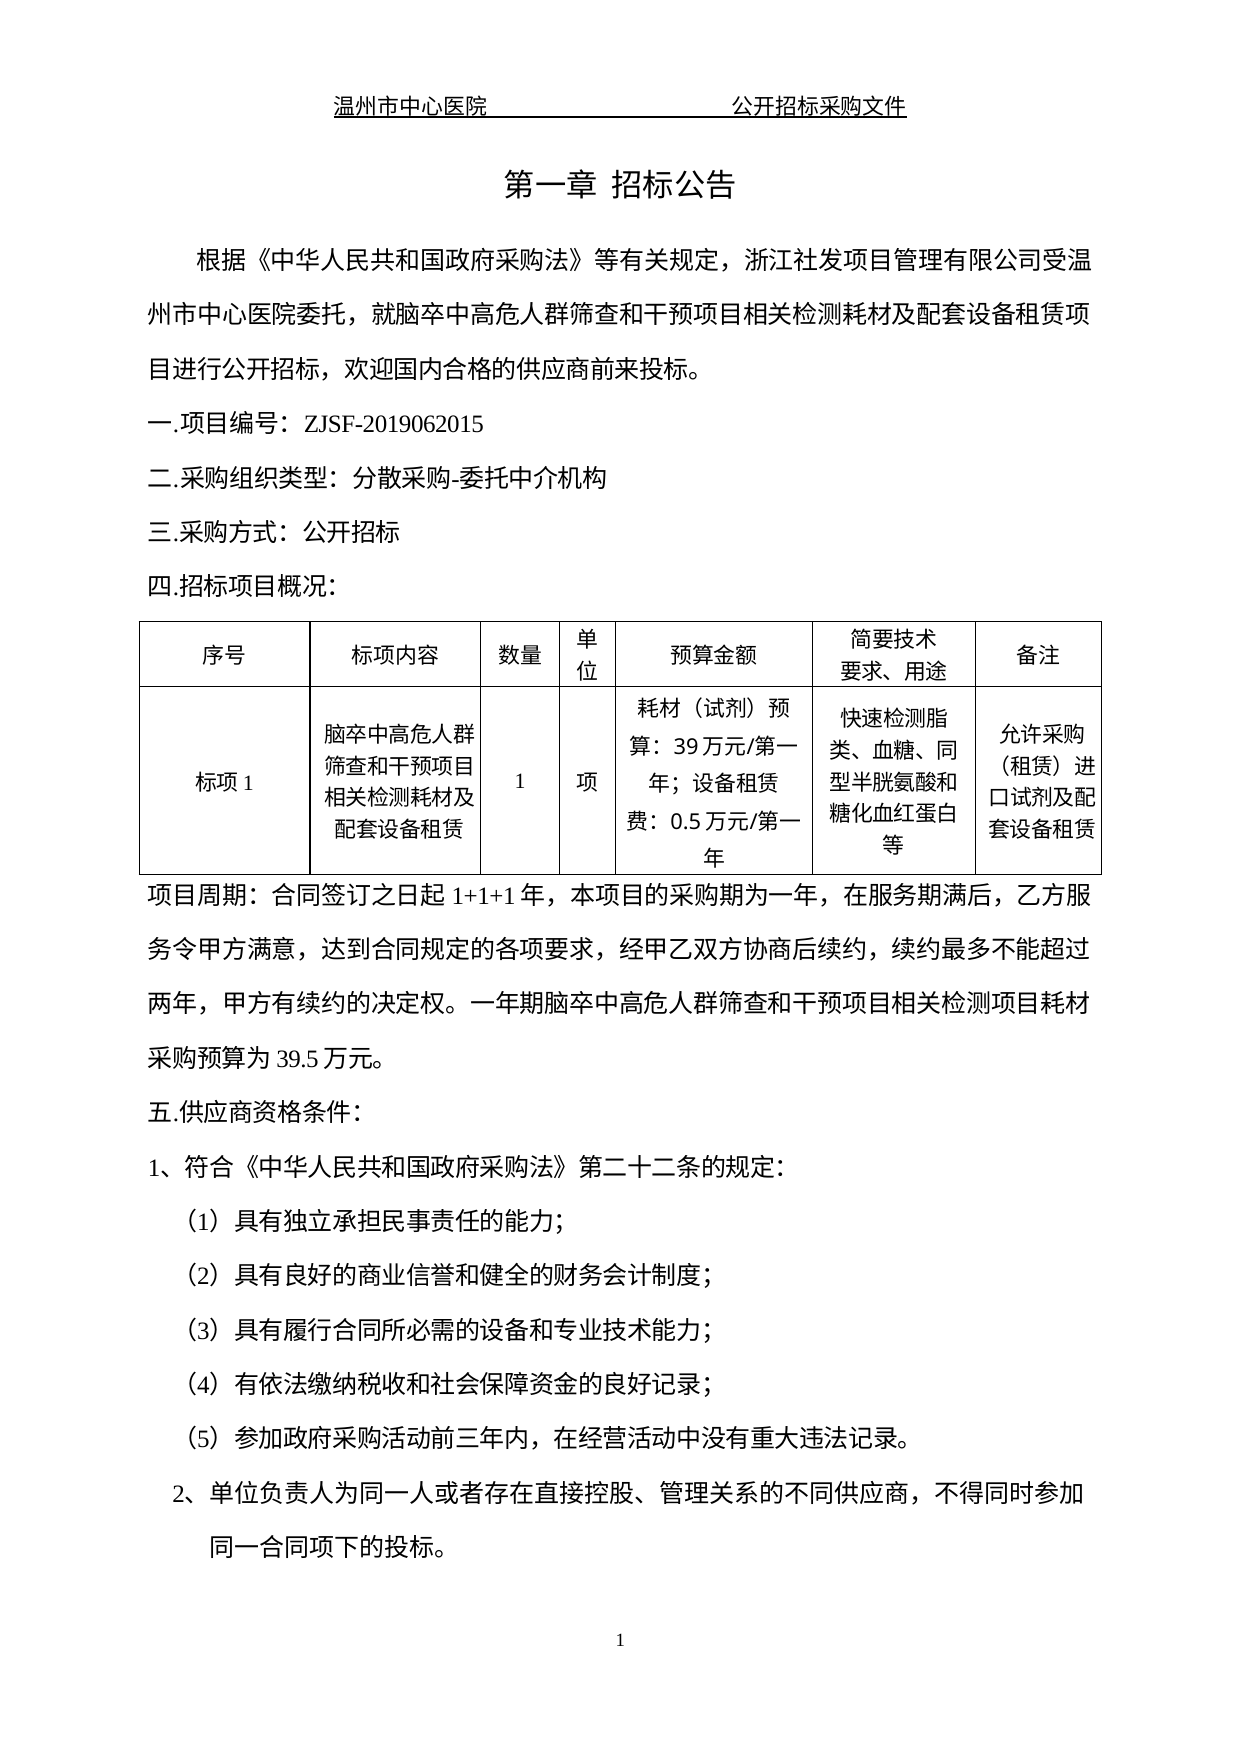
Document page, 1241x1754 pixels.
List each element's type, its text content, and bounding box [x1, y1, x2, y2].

table_header 序号 [140, 622, 309, 686]
text （1）具有独立承担民事责任的能力； [148, 1201, 1092, 1238]
text 三.采购方式：公开招标 [148, 512, 1092, 549]
table_cell 快速检测脂类、血糖、同型半胱氨酸和糖化血红蛋白等 [813, 687, 975, 874]
table_cell 允许采购（租赁）进口试剂及配套设备租赁 [976, 687, 1101, 874]
table_cell 项 [560, 687, 615, 874]
table_header 备注 [976, 622, 1101, 686]
text 四.招标项目概况： [148, 567, 1092, 603]
table_header 预算金额 [616, 622, 812, 686]
table_header 标项内容 [311, 622, 480, 686]
table_cell 标项1 [140, 687, 309, 874]
table_cell 1 [481, 687, 559, 874]
text 1、符合《中华人民共和国政府采购法》第二十二条的规定： [148, 1147, 1092, 1183]
table_header 简要技术 要求、用途 [813, 622, 975, 686]
text 根据《中华人民共和国政府采购法》等有关规定，浙江社发项目管理有限公司受温州市中心医院委托，就脑卒中高危人群筛查和干预项目相关检测耗材及配套设备租赁项目进行公开招标，欢迎国内合格的供应商前来投标。 [148, 241, 1092, 386]
text 项目周期：合同签订之日起1+1+1年，本项目的采购期为一年，在服务期满后，乙方服务令甲方满意，达到合同规定的各项要求，经甲乙双方协商后续约，续约最多不能超过两年，甲方有续约的决定权。一年期脑卒中高危人群筛查和干预项目相关检测项目耗材采购预算为39.5万元。 [148, 875, 1092, 1074]
text （4）有依法缴纳税收和社会保障资金的良好记录； [148, 1364, 1092, 1401]
text （2）具有良好的商业信誉和健全的财务会计制度； [148, 1256, 1092, 1292]
table_header 单位 [560, 622, 615, 686]
list 项目编号：ZJSF-2019062015 [148, 404, 1092, 440]
text （3）具有履行合同所必需的设备和专业技术能力； [148, 1310, 1092, 1346]
list 采购组织类型：分散采购-委托中介机构 [148, 458, 1092, 494]
text 2、单位负责人为同一人或者存在直接控股、管理关系的不同供应商，不得同时参加同一合同项下的投标。 [172, 1473, 1092, 1564]
text 第一章 招标公告 [148, 160, 1092, 205]
text 五.供应商资格条件： [148, 1093, 1092, 1129]
table_cell 脑卒中高危人群筛查和干预项目相关检测耗材及配套设备租赁 [311, 687, 480, 874]
table_cell 耗材（试剂）预算：39万元/第一年；设备租赁费：0.5万元/第一年 [616, 687, 812, 874]
table_header 数量 [481, 622, 559, 686]
text （5）参加政府采购活动前三年内，在经营活动中没有重大违法记录。 [148, 1419, 1092, 1455]
